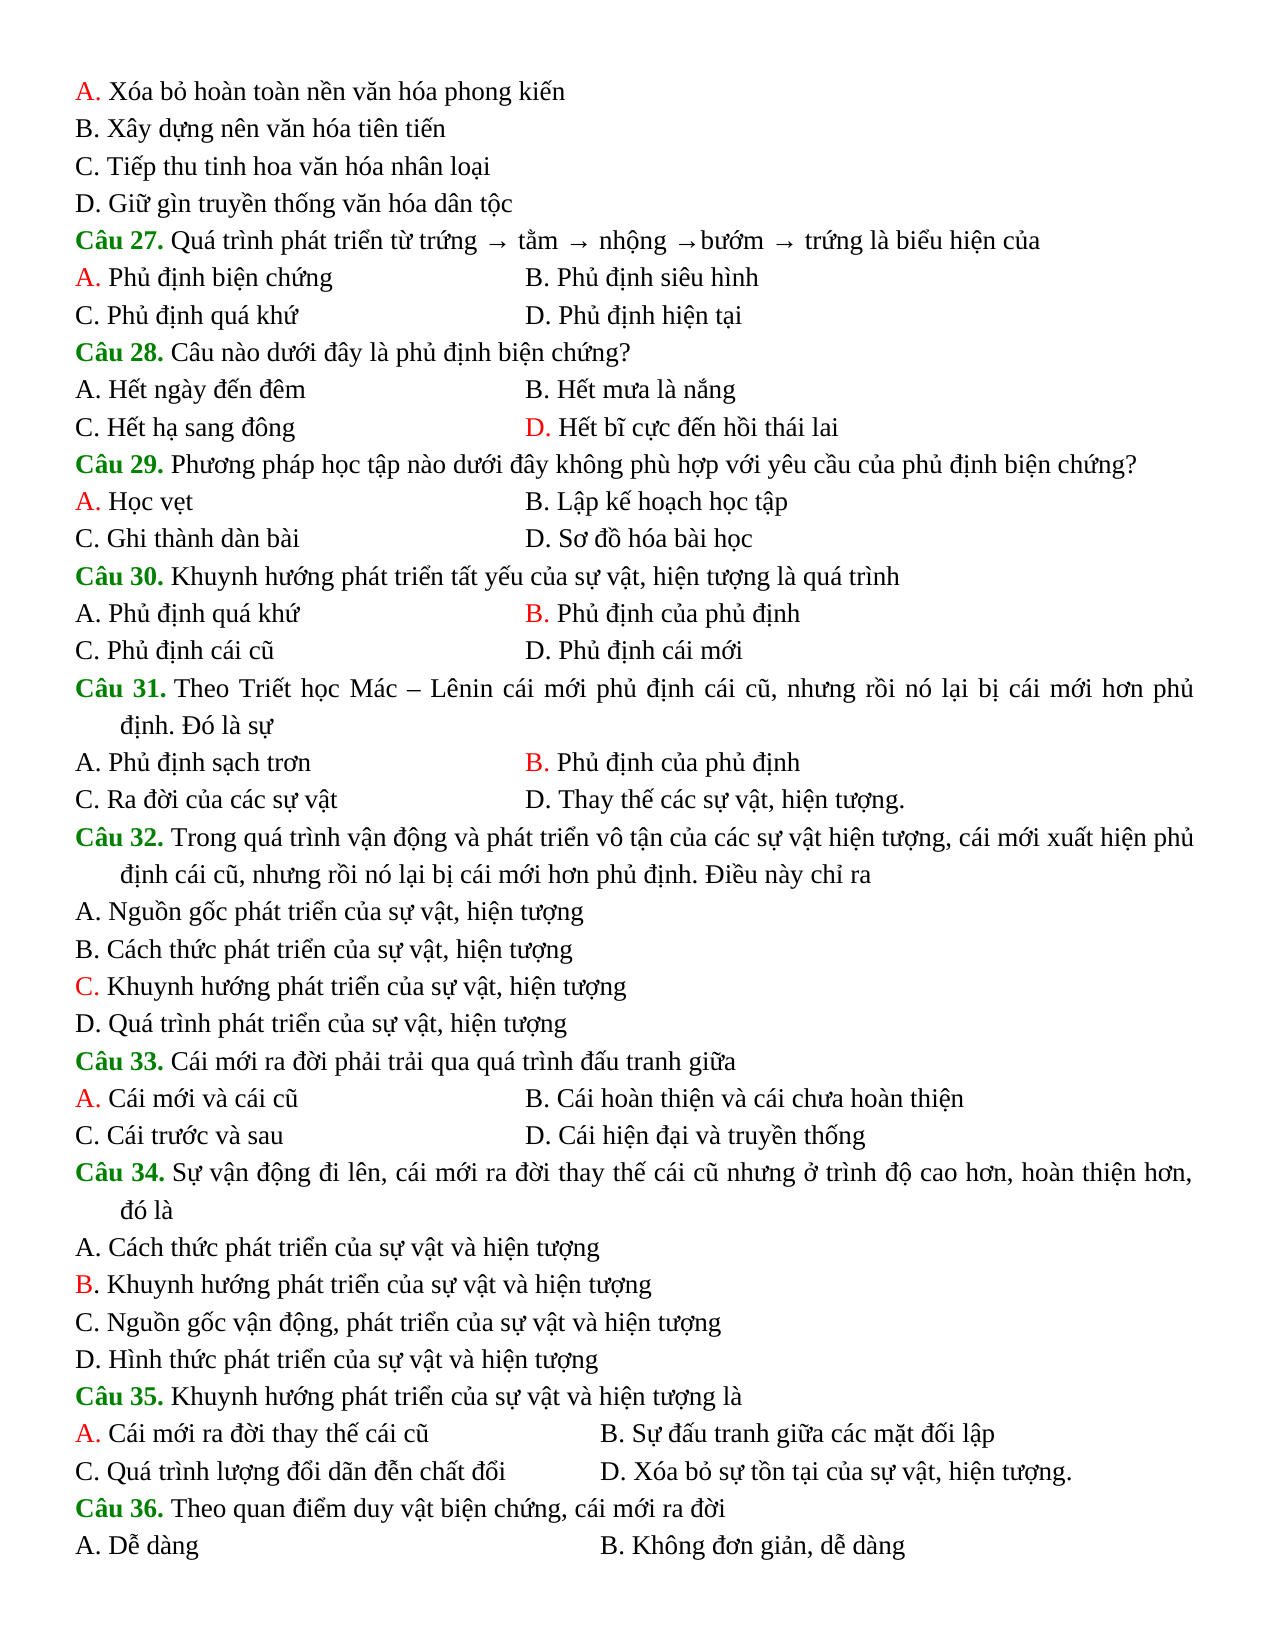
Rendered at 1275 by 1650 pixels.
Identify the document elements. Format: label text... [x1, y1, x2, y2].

list A. Học vẹt B. Lập kế hoạch học tập [75, 485, 1195, 516]
list Câu 30. Khuynh hướng phát triển tất yếu của sự vật, hiện tượng là quá trình [75, 560, 1195, 591]
list C. Phủ định quá khứ D. Phủ định hiện tại [75, 299, 1195, 330]
list A. Xóa bỏ hoàn toàn nền văn hóa phong kiến [75, 75, 1195, 106]
list A. Hết ngày đến đêm B. Hết mưa là nắng [75, 373, 1195, 404]
list C. Quá trình lượng đổi dãn đễn chất đổi D. Xóa bỏ sự tồn tại của sự vật, hiện tượng. [75, 1455, 1195, 1486]
list A. Phủ định sạch trơn B. Phủ định của phủ định [75, 746, 1195, 777]
list A. Cách thức phát triển của sự vật và hiện tượng [75, 1231, 1195, 1262]
list C. Ghi thành dàn bài D. Sơ đồ hóa bài học [75, 522, 1195, 554]
list A. Cái mới và cái cũ B. Cái hoàn thiện và cái chưa hoàn thiện [75, 1082, 1195, 1113]
list B. Xây dựng nên văn hóa tiên tiến [75, 112, 1195, 143]
list C. Tiếp thu tinh hoa văn hóa nhân loại [75, 149, 1195, 181]
list Câu 27. Quá trình phát triển từ trứng → tằm → nhộng →bướm → trứng là biểu hiện của [75, 224, 1195, 255]
list D. Giữ gìn truyền thống văn hóa dân tộc [75, 187, 1195, 218]
list C. Cái trước và sau D. Cái hiện đại và truyền thống [75, 1119, 1195, 1150]
list A. Phủ định biện chứng B. Phủ định siêu hình [75, 261, 1195, 293]
list Câu 33. Cái mới ra đời phải trải qua quá trình đấu tranh giữa [75, 1044, 1195, 1076]
list Câu 34. Sự vận động đi lên, cái mới ra đời thay thế cái cũ nhưng ở trình độ cao hơn, hoàn thiện hơn, đó là [75, 1156, 1195, 1225]
list A. Nguồn gốc phát triển của sự vật, hiện tượng [75, 895, 1195, 927]
list D. Quá trình phát triển của sự vật, hiện tượng [75, 1007, 1195, 1038]
list Câu 35. Khuynh hướng phát triển của sự vật và hiện tượng là [75, 1380, 1195, 1411]
list A. Dễ dàng B. Không đơn giản, dễ dàng [75, 1529, 1195, 1561]
list B. Khuynh hướng phát triển của sự vật và hiện tượng [75, 1268, 1195, 1299]
list B. Cách thức phát triển của sự vật, hiện tượng [75, 933, 1195, 964]
list C. Hết hạ sang đông D. Hết bĩ cực đến hồi thái lai [75, 411, 1195, 442]
list C. Khuynh hướng phát triển của sự vật, hiện tượng [75, 970, 1195, 1001]
list A. Cái mới ra đời thay thế cái cũ B. Sự đấu tranh giữa các mặt đối lập [75, 1417, 1195, 1449]
list Câu 28. Câu nào dưới đây là phủ định biện chứng? [75, 336, 1195, 367]
list Câu 36. Theo quan điểm duy vật biện chứng, cái mới ra đời [75, 1492, 1195, 1523]
list C. Nguồn gốc vận động, phát triển của sự vật và hiện tượng [75, 1306, 1195, 1337]
list Câu 31. Theo Triết học Mác – Lênin cái mới phủ định cái cũ, nhưng rồi nó lại bị cái mới hơn phủ định. Đó là sự [75, 672, 1195, 740]
list Câu 32. Trong quá trình vận động và phát triển vô tận của các sự vật hiện tượng, cái mới xuất hiện phủ định cái cũ, nhưng rồi nó lại bị cái mới hơn phủ định. Điều này chỉ ra [75, 821, 1195, 889]
list A. Phủ định quá khứ B. Phủ định của phủ định [75, 597, 1195, 628]
list D. Hình thức phát triển của sự vật và hiện tượng [75, 1343, 1195, 1374]
list C. Ra đời của các sự vật D. Thay thế các sự vật, hiện tượng. [75, 783, 1195, 815]
list C. Phủ định cái cũ D. Phủ định cái mới [75, 634, 1195, 666]
list Câu 29. Phương pháp học tập nào dưới đây không phù hợp với yêu cầu của phủ định biện chứng? [75, 448, 1195, 479]
